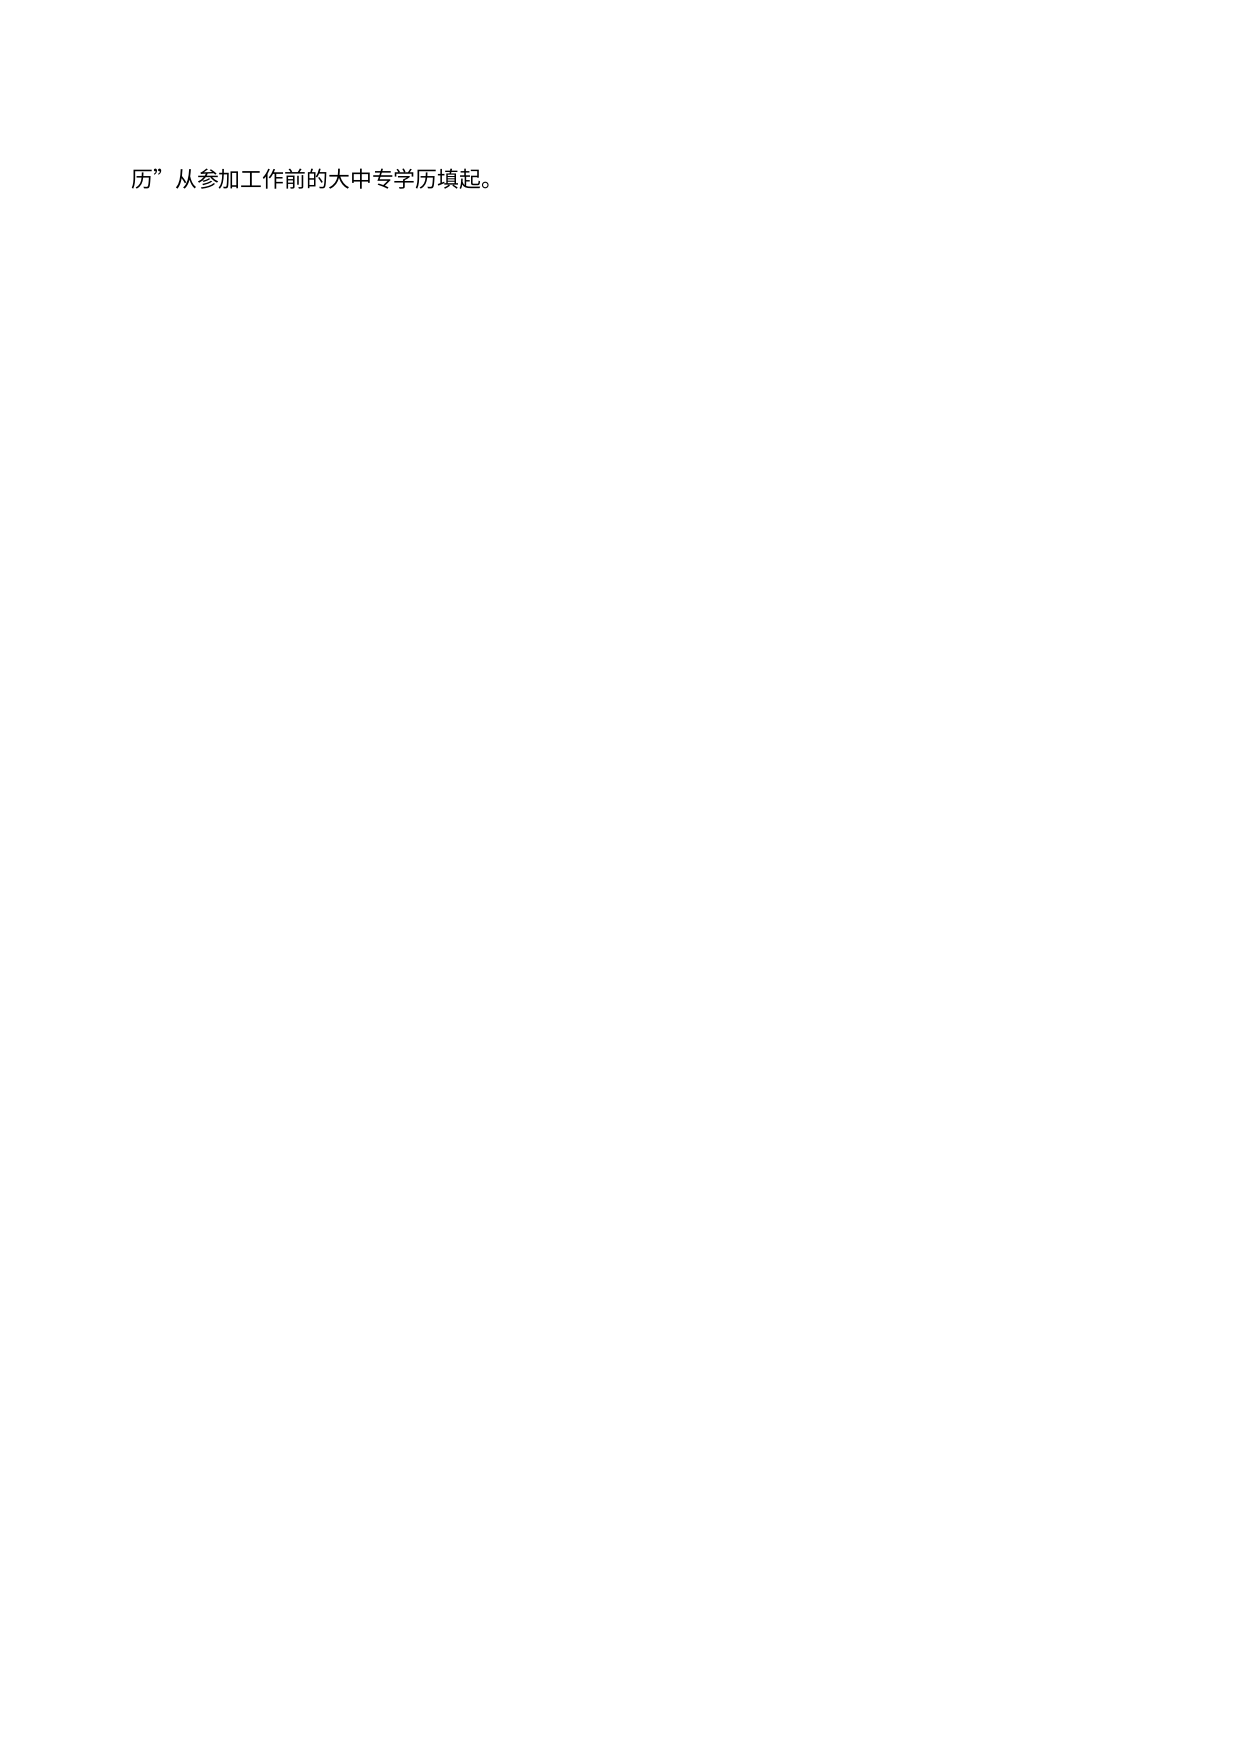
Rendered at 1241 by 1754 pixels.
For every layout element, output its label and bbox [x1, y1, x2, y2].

text [131, 162, 1104, 194]
